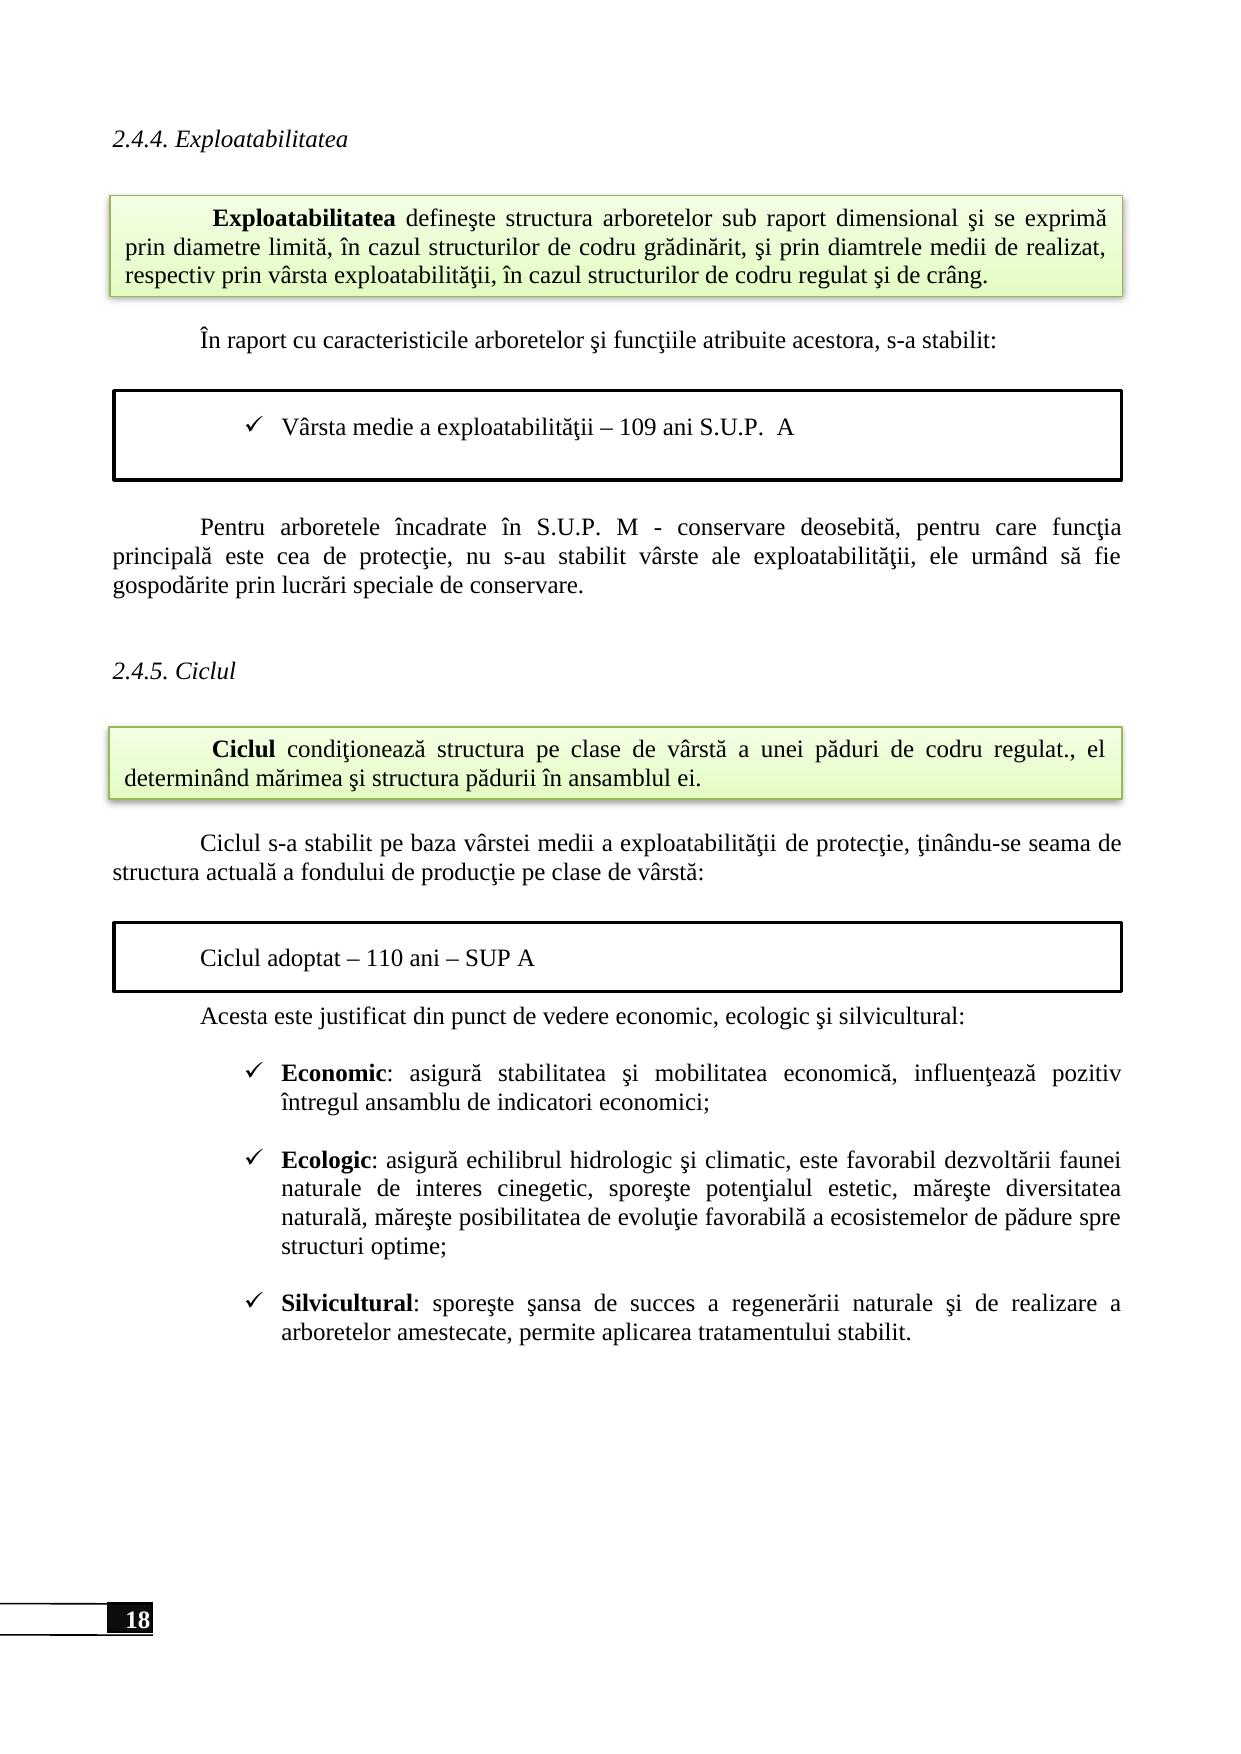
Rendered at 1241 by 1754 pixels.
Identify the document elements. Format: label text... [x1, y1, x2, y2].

list Ecologic: asigură echilibrul hidrologic şi climatic, este favorabil dezvoltării faunei naturale de interes cinegetic, sporeşte potenţialul estetic, măreşte diversitatea naturală, măreşte posibilitatea de evoluţie favorabilă a ecosistemelor de pădure spre structuri optime; [243, 1145, 1122, 1260]
subtitle 2.4.5. Ciclul [112, 656, 1122, 685]
subtitle 2.4.4. Exploatabilitatea [112, 124, 1122, 153]
list Vârsta medie a exploatabilităţii – 109 ani S.U.P. A [243, 412, 1120, 440]
text Acesta este justificat din punct de vedere economic, ecologic şi silvicultural: [112, 1001, 1122, 1030]
text Ciclul s-a stabilit pe baza vârstei medii a exploatabilităţii de protecţie, ţinându-se seama de structura actuală a fondului de producţie pe clase de vârstă: [112, 828, 1122, 886]
text Ciclul adoptat – 110 ani – SUP A [116, 943, 1120, 972]
text În raport cu caracteristicile arboretelor şi funcţiile atribuite acestora, s-a stabilit: [112, 325, 1122, 354]
list Economic: asigură stabilitatea şi mobilitatea economică, influenţează pozitiv întregul ansamblu de indicatori economici; [243, 1058, 1122, 1116]
list Silvicultural: sporeşte şansa de succes a regenerării naturale şi de realizare a arboretelor amestecate, permite aplicarea tratamentului stabilit. [243, 1288, 1122, 1346]
text Pentru arboretele încadrate în S.U.P. M - conservare deosebită, pentru care funcţia principală este cea de protecţie, nu s-au stabilit vârste ale exploatabilităţii, ele urmând să fie gospodărite prin lucrări speciale de conservare. [112, 512, 1122, 598]
